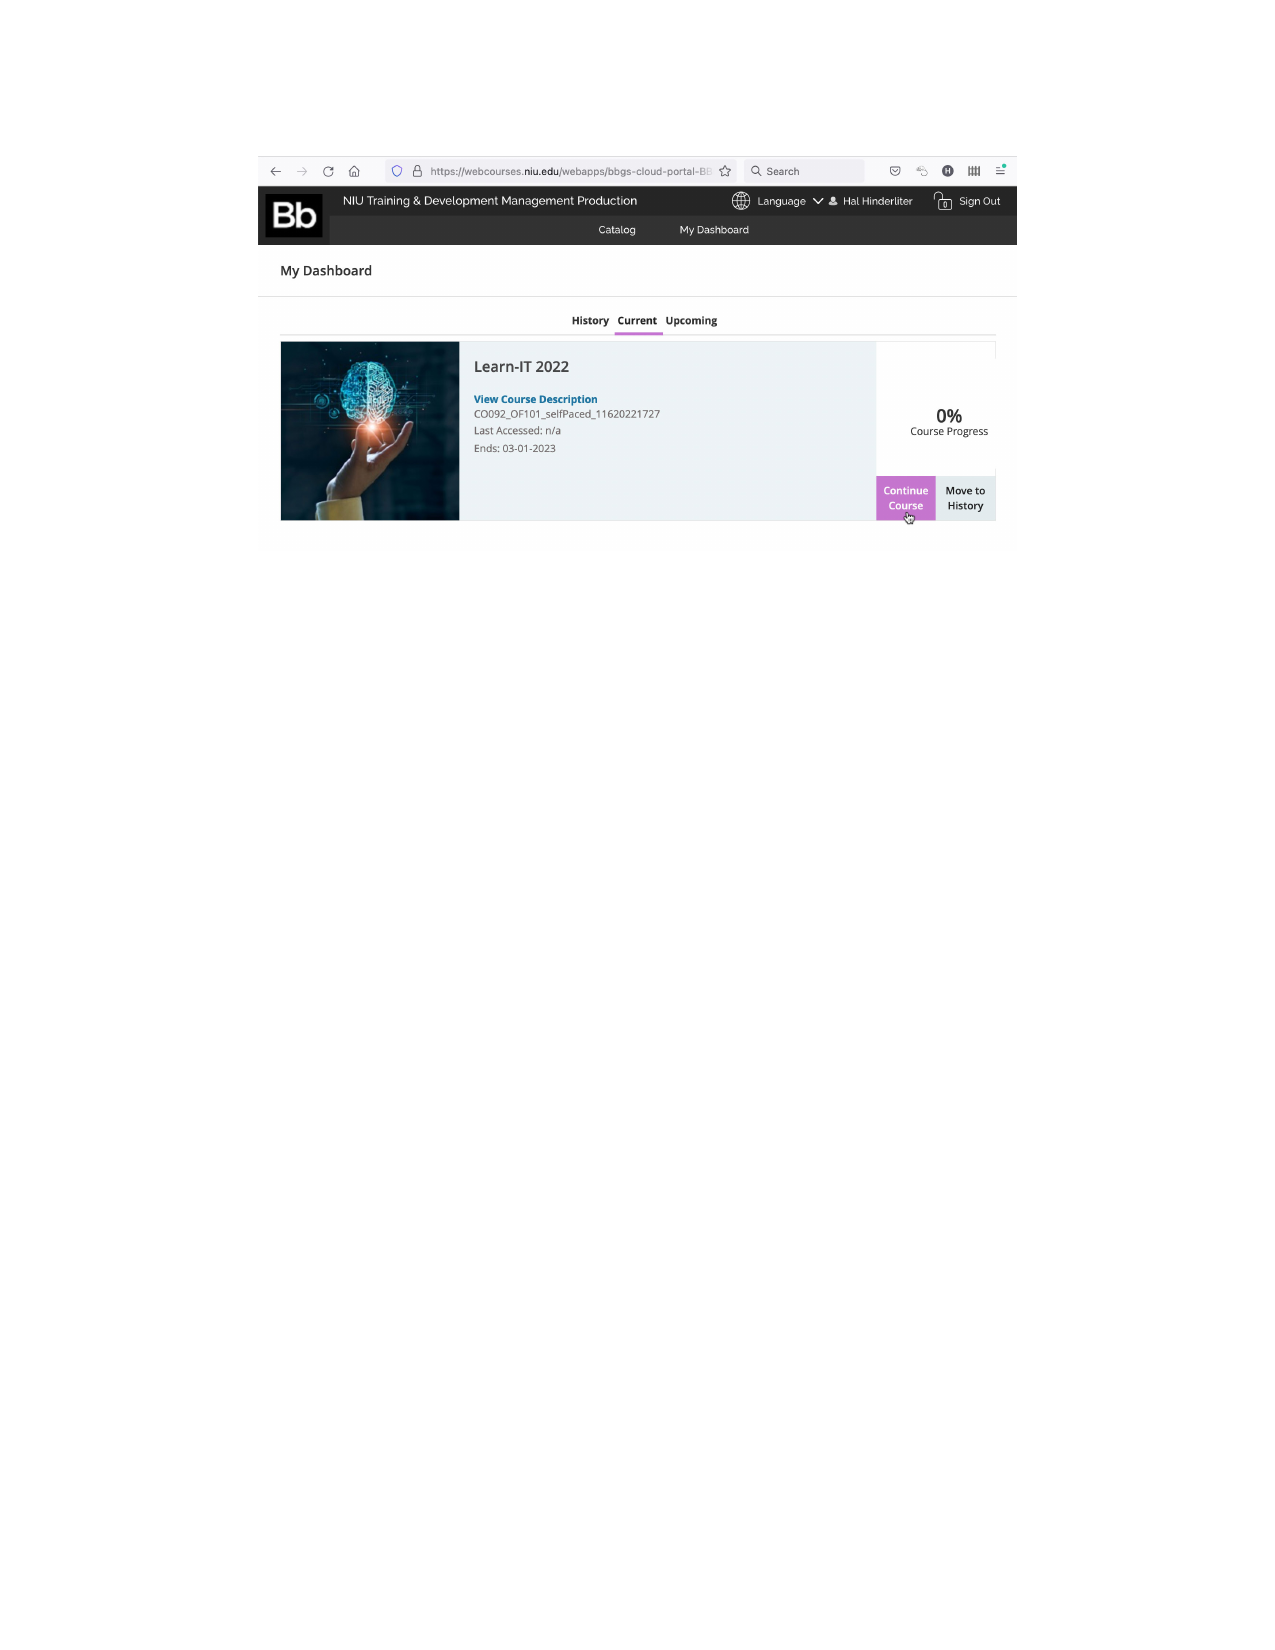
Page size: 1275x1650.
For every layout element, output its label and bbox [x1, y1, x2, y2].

picture [258, 156, 1017, 551]
